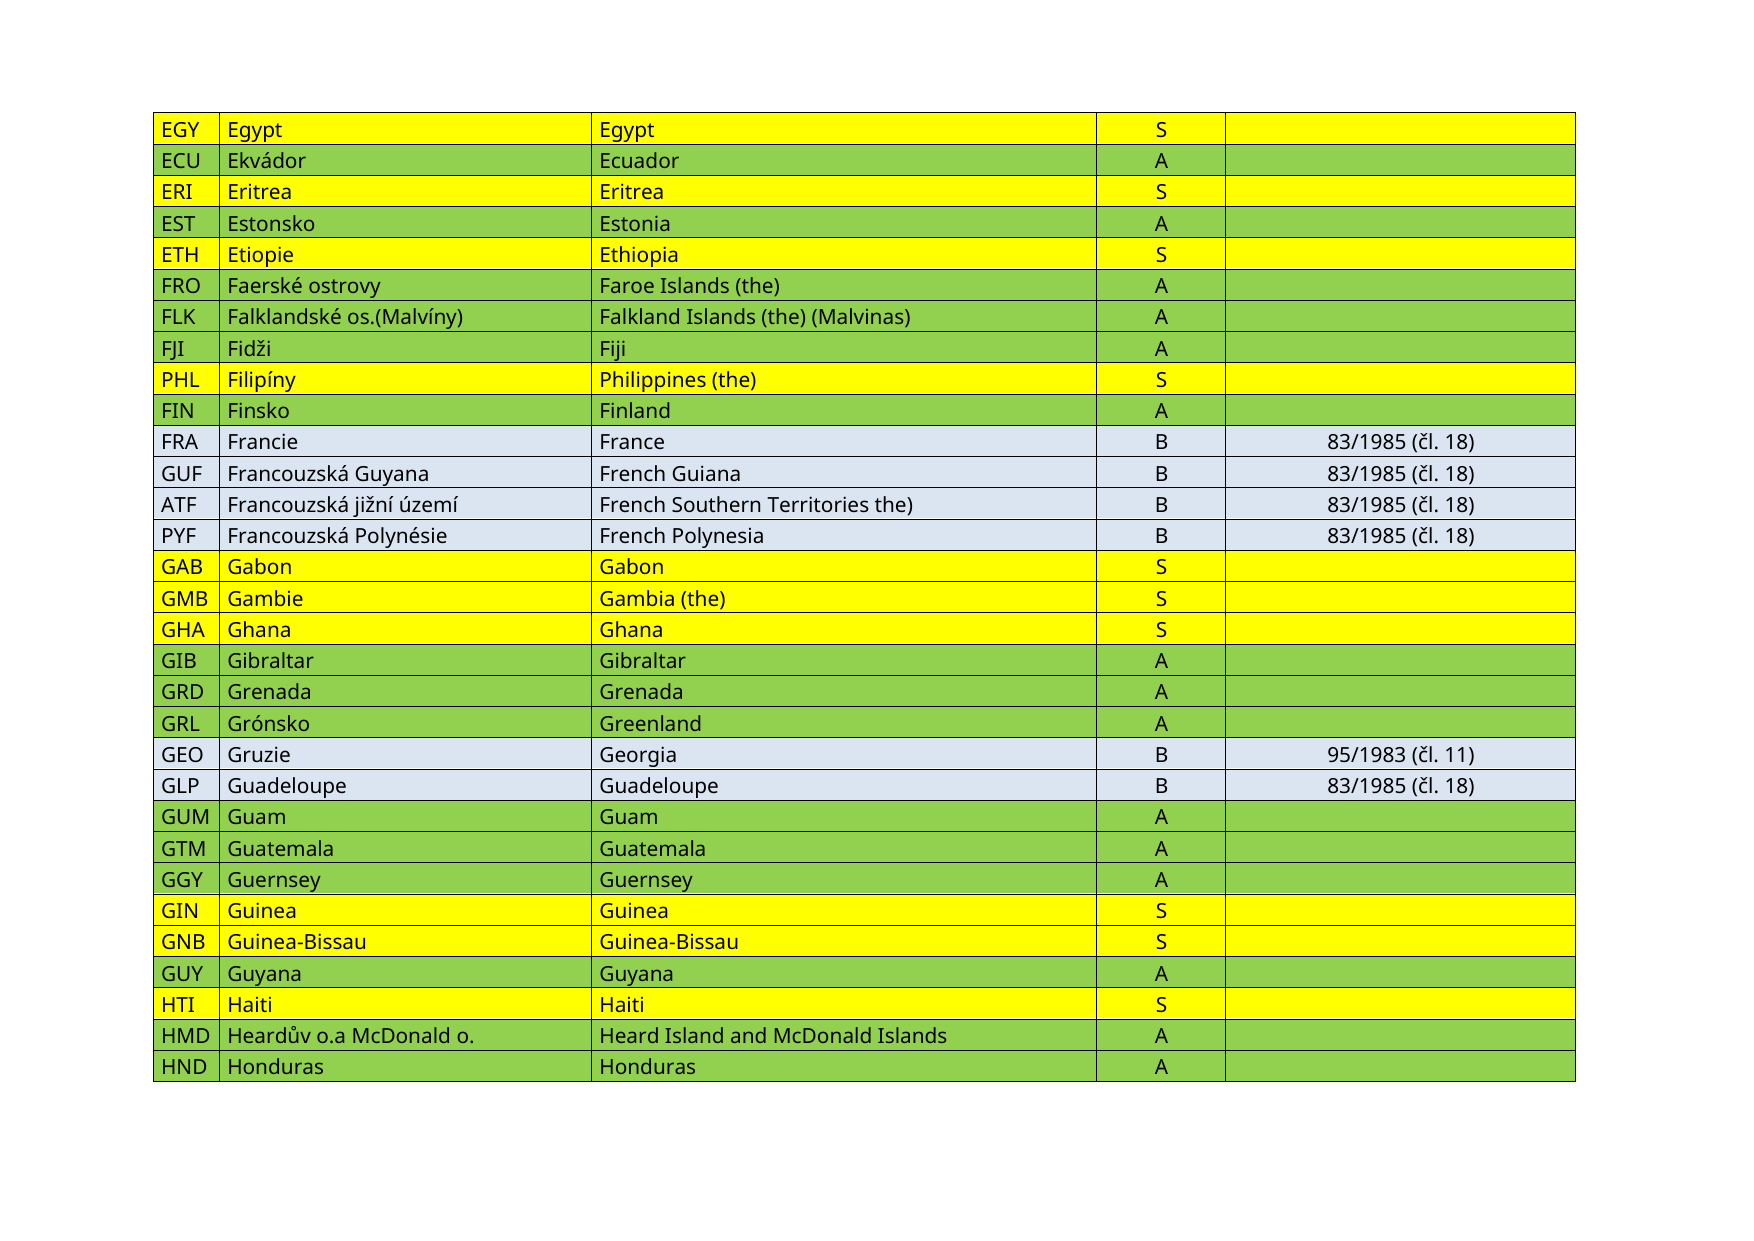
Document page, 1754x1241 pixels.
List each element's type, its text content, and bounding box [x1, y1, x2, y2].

table_cell [1226, 957, 1575, 987]
table_cell Fidži [220, 332, 591, 362]
table_cell Haiti [592, 988, 1096, 1018]
table_cell GHA [154, 613, 219, 643]
table_cell Ekvádor [220, 145, 591, 175]
table_cell Guam [592, 801, 1096, 831]
table_cell Guatemala [220, 832, 591, 862]
table_cell [1226, 176, 1575, 206]
table_cell Egypt [592, 113, 1096, 143]
table_cell France [592, 426, 1096, 456]
table_cell A [1097, 957, 1225, 987]
table_cell Guyana [592, 957, 1096, 987]
table_cell GTM [154, 832, 219, 862]
table_cell B [1097, 770, 1225, 800]
table_cell Gambia (the) [592, 582, 1096, 612]
table_cell GLP [154, 770, 219, 800]
table_cell A [1097, 863, 1225, 893]
table_cell FRA [154, 426, 219, 456]
table_cell Etiopie [220, 238, 591, 268]
table_cell EST [154, 207, 219, 237]
table_cell S [1097, 895, 1225, 925]
table_cell S [1097, 238, 1225, 268]
table_cell [1226, 551, 1575, 581]
table_cell PYF [154, 520, 219, 550]
table_cell A [1097, 1020, 1225, 1050]
table_cell [1226, 613, 1575, 643]
table_cell Gabon [220, 551, 591, 581]
table_cell Guernsey [592, 863, 1096, 893]
table_cell Ecuador [592, 145, 1096, 175]
table_cell Gabon [592, 551, 1096, 581]
table_cell Heard Island and McDonald Islands [592, 1020, 1096, 1050]
table_cell [1226, 582, 1575, 612]
table_cell Ghana [592, 613, 1096, 643]
table_cell GRD [154, 676, 219, 706]
table_cell Philippines (the) [592, 363, 1096, 393]
table_cell [1226, 801, 1575, 831]
table_cell Grenada [592, 676, 1096, 706]
table_cell Guam [220, 801, 591, 831]
table_cell A [1097, 707, 1225, 737]
table_cell Finland [592, 395, 1096, 425]
table_cell ETH [154, 238, 219, 268]
table_cell FIN [154, 395, 219, 425]
table_cell French Guiana [592, 457, 1096, 487]
table_cell A [1097, 301, 1225, 331]
table_cell [1226, 1020, 1575, 1050]
table_cell 83/1985 (čl. 18) [1226, 488, 1575, 518]
table_cell S [1097, 613, 1225, 643]
table_cell French Polynesia [592, 520, 1096, 550]
table_cell Honduras [592, 1051, 1096, 1081]
table_cell [1226, 926, 1575, 956]
table_cell Falkland Islands (the) (Malvinas) [592, 301, 1096, 331]
table_cell S [1097, 551, 1225, 581]
table_cell Guinea-Bissau [592, 926, 1096, 956]
table_cell [1226, 301, 1575, 331]
table_cell Gibraltar [592, 645, 1096, 675]
table_cell FRO [154, 270, 219, 300]
table_cell Guatemala [592, 832, 1096, 862]
table_cell B [1097, 426, 1225, 456]
table_cell A [1097, 801, 1225, 831]
table_cell [1226, 1051, 1575, 1081]
table_cell B [1097, 488, 1225, 518]
table_cell Ghana [220, 613, 591, 643]
table_cell Gibraltar [220, 645, 591, 675]
table_cell GUM [154, 801, 219, 831]
table_cell Filipíny [220, 363, 591, 393]
table_cell A [1097, 145, 1225, 175]
table_cell PHL [154, 363, 219, 393]
table_cell Egypt [220, 113, 591, 143]
table_cell 83/1985 (čl. 18) [1226, 770, 1575, 800]
table_cell [1226, 270, 1575, 300]
table_cell Guyana [220, 957, 591, 987]
table_cell ERI [154, 176, 219, 206]
table_cell [1226, 238, 1575, 268]
table_cell FJI [154, 332, 219, 362]
table_cell [1226, 332, 1575, 362]
table_cell Francie [220, 426, 591, 456]
table_cell [1226, 863, 1575, 893]
table_cell HND [154, 1051, 219, 1081]
table_cell B [1097, 738, 1225, 768]
table_cell Eritrea [592, 176, 1096, 206]
table_cell [1226, 207, 1575, 237]
table_cell [1226, 145, 1575, 175]
table_cell Francouzská Polynésie [220, 520, 591, 550]
table_cell Fiji [592, 332, 1096, 362]
table_cell A [1097, 332, 1225, 362]
table_cell [1226, 395, 1575, 425]
table_cell Greenland [592, 707, 1096, 737]
table_cell Faroe Islands (the) [592, 270, 1096, 300]
table_cell ATF [154, 488, 219, 518]
table_cell Grenada [220, 676, 591, 706]
table_cell A [1097, 676, 1225, 706]
table_cell S [1097, 582, 1225, 612]
table_cell Estonsko [220, 207, 591, 237]
table_cell Finsko [220, 395, 591, 425]
table_cell A [1097, 1051, 1225, 1081]
table_cell Ethiopia [592, 238, 1096, 268]
table_cell Estonia [592, 207, 1096, 237]
table_cell A [1097, 645, 1225, 675]
table_cell Francouzská Guyana [220, 457, 591, 487]
table_cell A [1097, 270, 1225, 300]
table_cell 83/1985 (čl. 18) [1226, 426, 1575, 456]
table_cell GUF [154, 457, 219, 487]
table_cell S [1097, 176, 1225, 206]
table_cell A [1097, 832, 1225, 862]
table_cell Eritrea [220, 176, 591, 206]
table_cell GNB [154, 926, 219, 956]
table_cell Haiti [220, 988, 591, 1018]
table_cell GIB [154, 645, 219, 675]
table_cell French Southern Territories the) [592, 488, 1096, 518]
table_cell Gambie [220, 582, 591, 612]
table_cell B [1097, 520, 1225, 550]
table_cell Grónsko [220, 707, 591, 737]
table_cell [1226, 707, 1575, 737]
table_cell HMD [154, 1020, 219, 1050]
table_cell Guadeloupe [220, 770, 591, 800]
table_cell 83/1985 (čl. 18) [1226, 457, 1575, 487]
table_cell [1226, 363, 1575, 393]
table_cell GMB [154, 582, 219, 612]
table_cell Heardův o.a McDonald o. [220, 1020, 591, 1050]
table_cell Faerské ostrovy [220, 270, 591, 300]
table_cell Guinea-Bissau [220, 926, 591, 956]
table_cell Gruzie [220, 738, 591, 768]
table_cell Guernsey [220, 863, 591, 893]
table_cell S [1097, 113, 1225, 143]
table_cell EGY [154, 113, 219, 143]
table_cell GAB [154, 551, 219, 581]
table_cell GIN [154, 895, 219, 925]
table_cell 83/1985 (čl. 18) [1226, 520, 1575, 550]
table_cell S [1097, 363, 1225, 393]
table_cell [1226, 113, 1575, 143]
table_cell GEO [154, 738, 219, 768]
table_cell [1226, 676, 1575, 706]
table_cell ECU [154, 145, 219, 175]
table_cell Falklandské os.(Malvíny) [220, 301, 591, 331]
table_cell GGY [154, 863, 219, 893]
table_cell [1226, 988, 1575, 1018]
table_cell S [1097, 926, 1225, 956]
table_cell [1226, 645, 1575, 675]
table_cell Honduras [220, 1051, 591, 1081]
table_cell B [1097, 457, 1225, 487]
table_cell Francouzská jižní území [220, 488, 591, 518]
table_cell [1226, 832, 1575, 862]
table_cell Georgia [592, 738, 1096, 768]
table_cell S [1097, 988, 1225, 1018]
table_cell 95/1983 (čl. 11) [1226, 738, 1575, 768]
table_cell GUY [154, 957, 219, 987]
table_cell HTI [154, 988, 219, 1018]
table_cell FLK [154, 301, 219, 331]
table_cell [1226, 895, 1575, 925]
table_cell Guinea [592, 895, 1096, 925]
table_cell A [1097, 395, 1225, 425]
table_cell A [1097, 207, 1225, 237]
table_cell GRL [154, 707, 219, 737]
table_cell Guadeloupe [592, 770, 1096, 800]
table_cell Guinea [220, 895, 591, 925]
